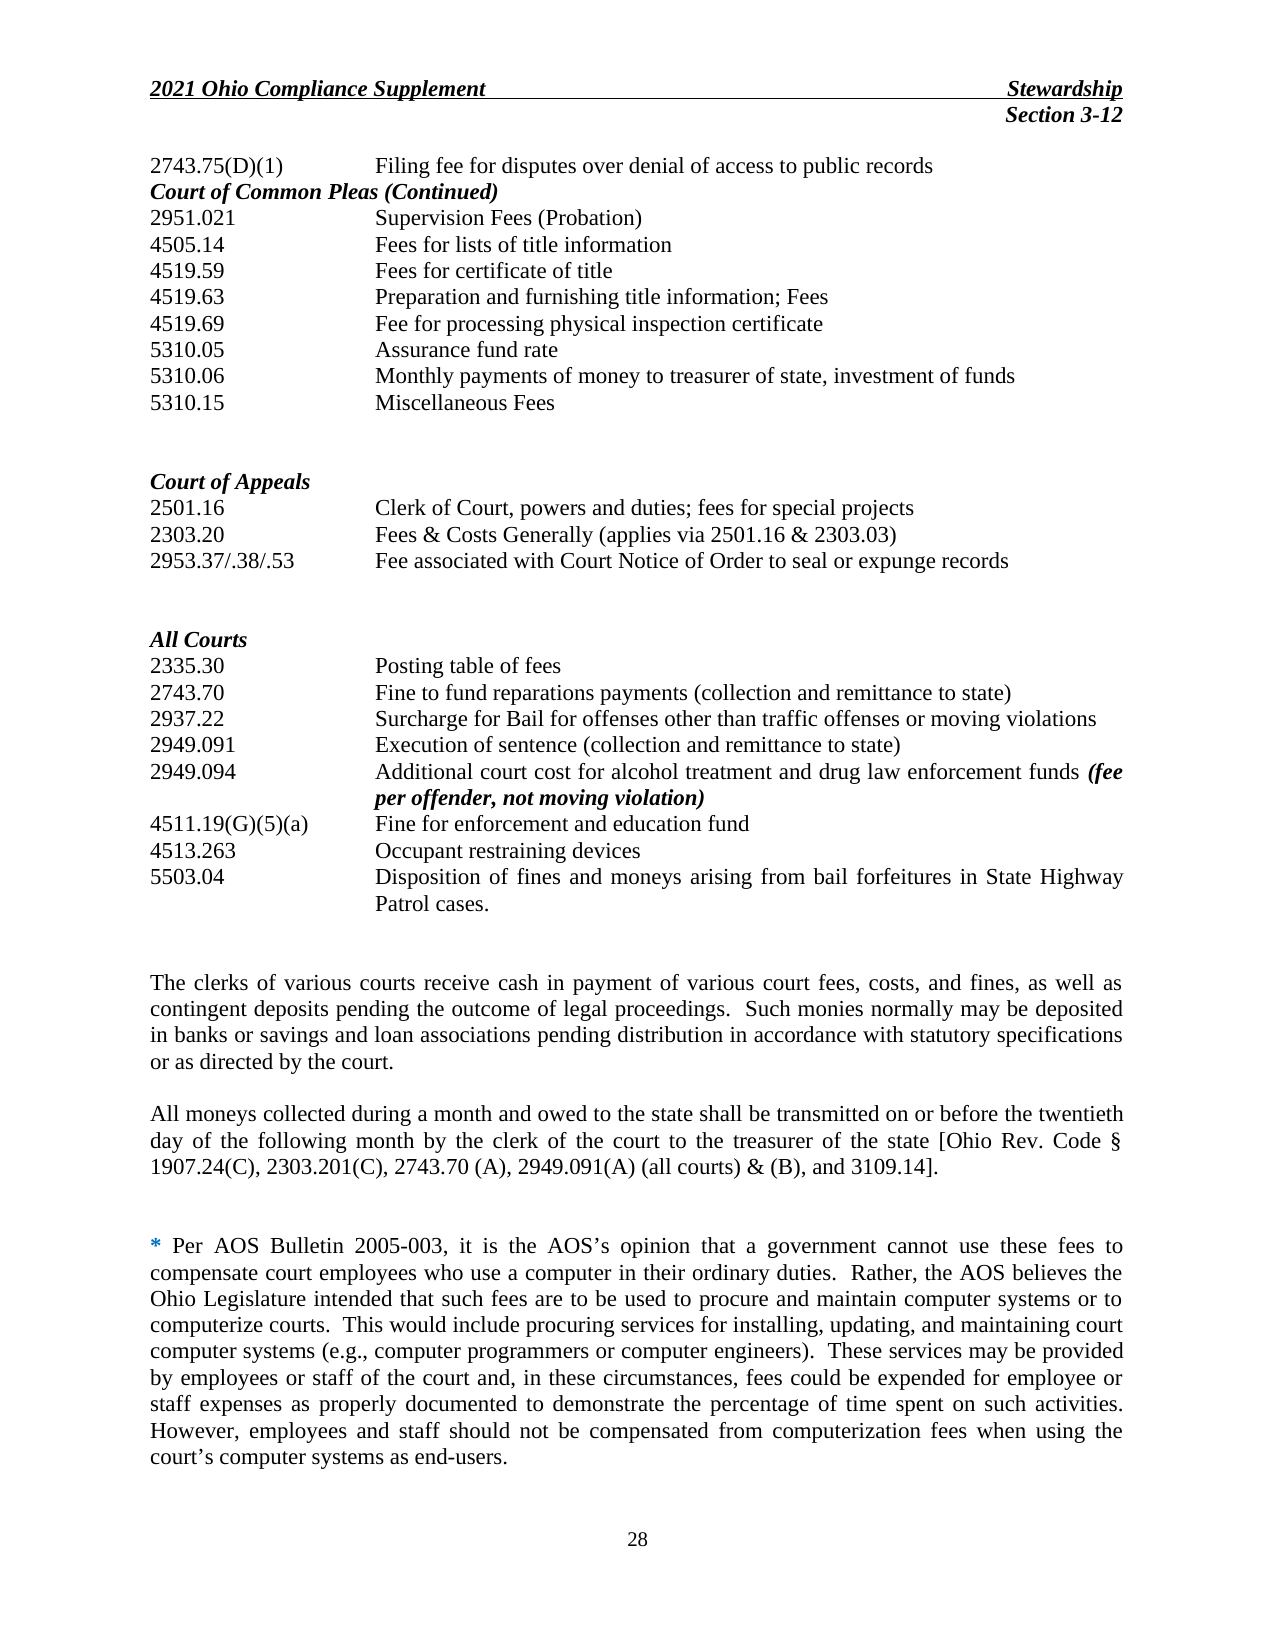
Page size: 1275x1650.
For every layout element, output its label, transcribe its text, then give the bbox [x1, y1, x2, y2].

text * Per AOS Bulletin 2005-003, it is the AOS’s opinion that a government cannot use these fees to compensate court employees who use a computer in their ordinary duties. Rather, the AOS believes the Ohio Legislature intended that such fees are to be used to procure and maintain computer systems or to computerize courts. This would include procuring services for installing, updating, and maintaining court computer systems (e.g., computer programmers or computer engineers). These services may be provided by employees or staff of the court and, in these circumstances, fees could be expended for employee or staff expenses as properly documented to demonstrate the percentage of time spent on such activities. However, employees and staff should not be compensated from computerization fees when using the court’s computer systems as end-users. [150, 1232, 1125, 1469]
text 5503.04 Disposition of fines and moneys arising from bail forfeitures in State Highway Patrol cases. [150, 863, 1125, 916]
text 2743.75(D)(1) Filing fee for disputes over denial of access to public records [150, 152, 1125, 178]
text 2937.22 Surcharge for Bail for offenses other than traffic offenses or moving violations [150, 705, 1125, 731]
text 2335.30 Posting table of fees [150, 652, 1125, 679]
text Court of Common Pleas (Continued) [150, 178, 1125, 204]
text 4505.14 Fees for lists of title information [150, 231, 1125, 257]
text 4511.19(G)(5)(a) Fine for enforcement and education fund [150, 811, 1125, 837]
text 2949.091 Execution of sentence (collection and remittance to state) [150, 731, 1125, 758]
text 2743.70 Fine to fund reparations payments (collection and remittance to state) [150, 679, 1125, 705]
text 4519.59 Fees for certificate of title [150, 257, 1125, 283]
text All moneys collected during a month and owed to the state shall be transmitted on or before the twentieth day of the following month by the clerk of the court to the treasurer of the state [Ohio Rev. Code § 1907.24(C), 2303.201(C), 2743.70 (A), 2949.091(A) (all courts) & (B), and 3109.14]. [150, 1100, 1125, 1179]
text 2303.20 Fees & Costs Generally (applies via 2501.16 & 2303.03) [150, 521, 1125, 547]
text 2501.16 Clerk of Court, powers and duties; fees for special projects [150, 494, 1125, 521]
text 5310.05 Assurance fund rate [150, 336, 1125, 362]
text The clerks of various courts receive cash in payment of various court fees, costs, and fines, as well as contingent deposits pending the outcome of legal proceedings. Such monies normally may be deposited in banks or savings and loan associations pending distribution in accordance with statutory specifications or as directed by the court. [150, 969, 1125, 1074]
text 4519.69 Fee for processing physical inspection certificate [150, 310, 1125, 336]
text 4513.263 Occupant restraining devices [150, 837, 1125, 863]
text Court of Appeals [150, 468, 1125, 494]
text 4519.63 Preparation and furnishing title information; Fees [150, 283, 1125, 310]
text 2949.094 Additional court cost for alcohol treatment and drug law enforcement funds (fee per offender, not moving violation) [150, 758, 1125, 811]
text 5310.15 Miscellaneous Fees [150, 389, 1125, 415]
text 2951.021 Supervision Fees (Probation) [150, 204, 1125, 231]
text All Courts [150, 626, 1125, 652]
text 2953.37/.38/.53 Fee associated with Court Notice of Order to seal or expunge records [150, 547, 1125, 573]
text 5310.06 Monthly payments of money to treasurer of state, investment of funds [150, 362, 1125, 389]
